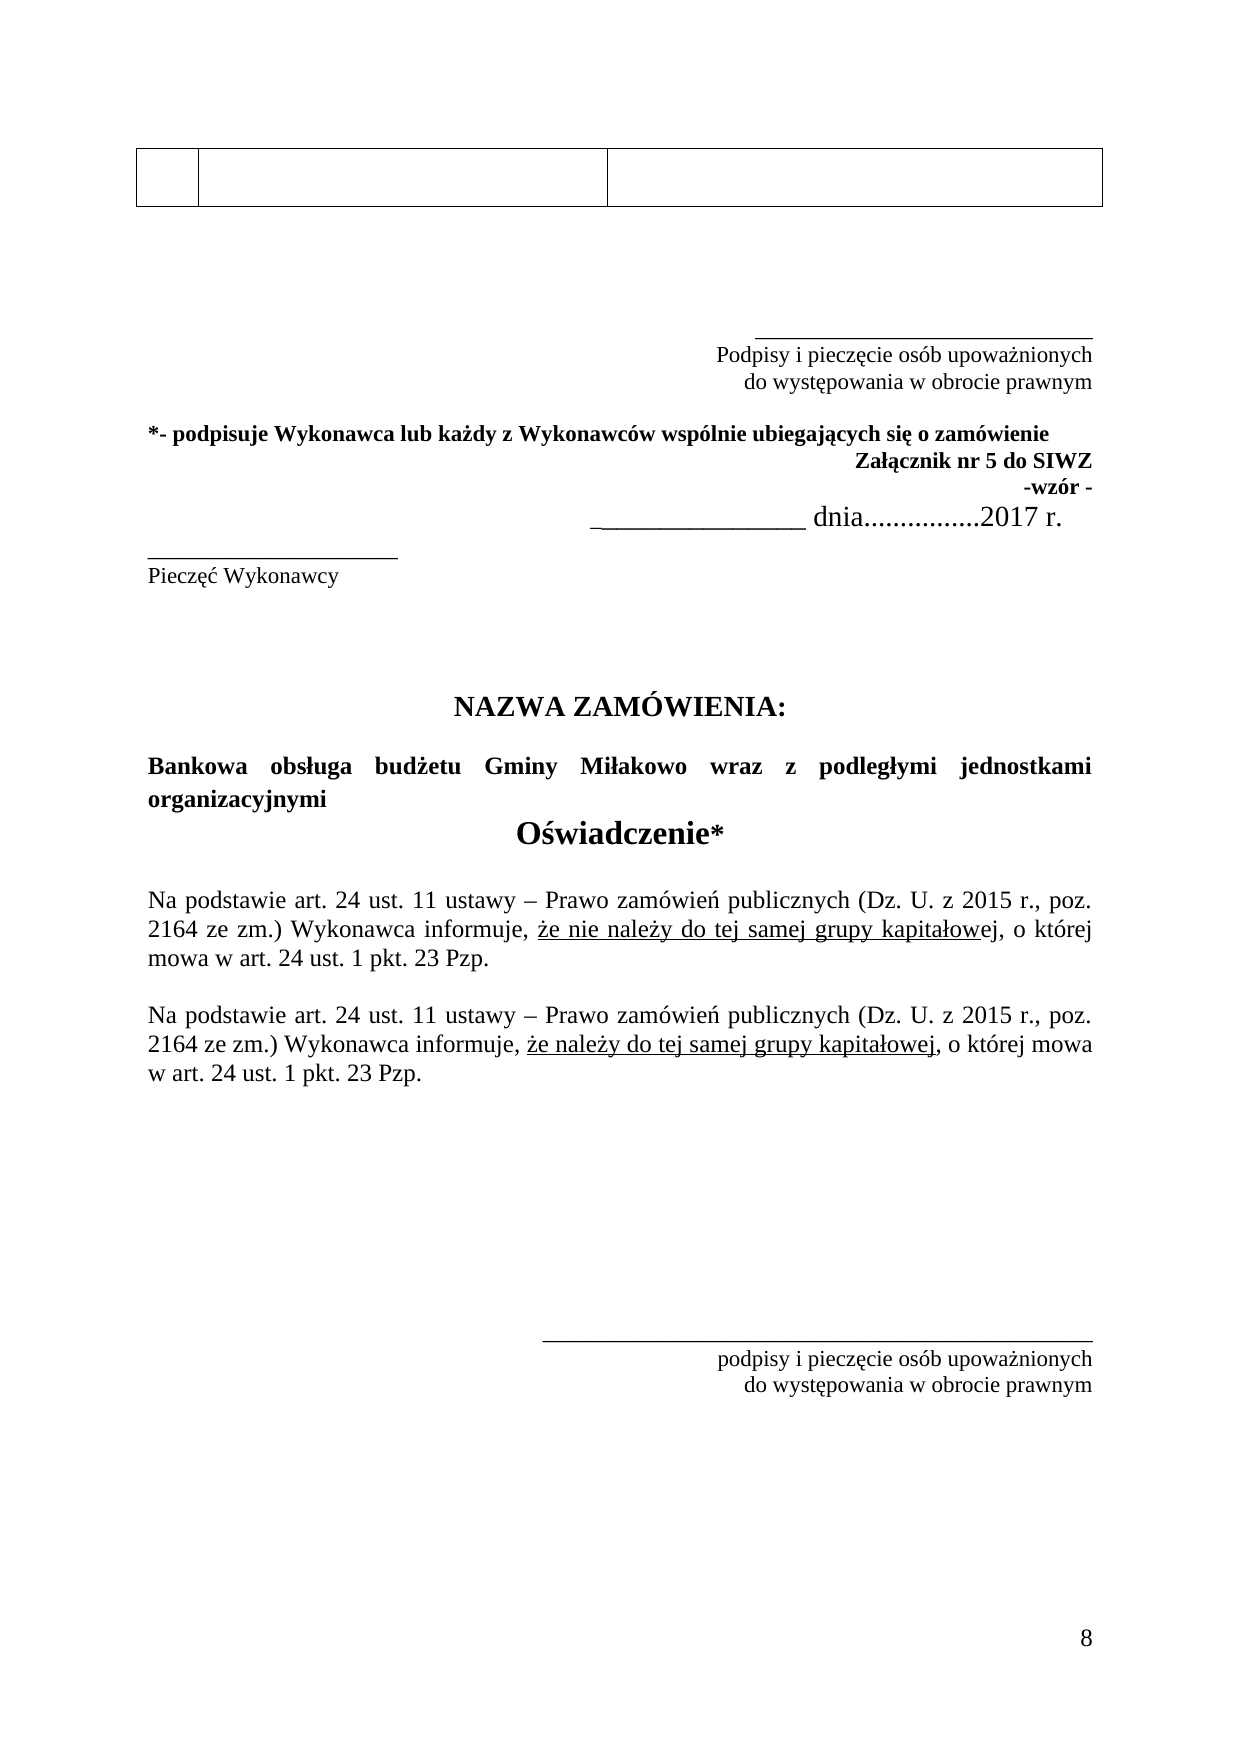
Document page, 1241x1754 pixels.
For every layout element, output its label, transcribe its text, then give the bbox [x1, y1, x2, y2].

text do występowania w obrocie prawnym [148, 368, 1093, 394]
text Bankowa obsługa budżetu Gminy Miłakowo wraz z podległymi jednostkami organizacyjnymi [148, 751, 1093, 813]
table_cell [199, 149, 607, 206]
text ___________________________ [148, 313, 1093, 341]
text ____________________________________________ [148, 1316, 1093, 1345]
text ____________________ [148, 533, 1093, 562]
table_cell [608, 149, 1102, 206]
text podpisy i pieczęcie osób upoważnionych [148, 1345, 1093, 1372]
text NAZWA ZAMÓWIENIA: [148, 689, 1093, 722]
text Podpisy i pieczęcie osób upoważnionych [148, 341, 1093, 368]
text *- podpisuje Wykonawca lub każdy z Wykonawców wspólnie ubiegających się o zamówienie [148, 420, 1093, 447]
table_cell [137, 149, 198, 206]
text -wzór - [148, 473, 1093, 499]
text Pieczęć Wykonawcy [148, 562, 1093, 588]
text Załącznik nr 5 do SIWZ [148, 447, 1093, 473]
text Na podstawie art. 24 ust. 11 ustawy – Prawo zamówień publicznych (Dz. U. z 2015 r., poz. 2164 ze zm.) Wykonawca informuje, że należy do tej samej grupy kapitałowej, o której mowa w art. 24 ust. 1 pkt. 23 Pzp. [148, 1000, 1093, 1086]
text _______________ dnia................2017 r. [590, 499, 1093, 533]
text Oświadczenie* [148, 813, 1093, 852]
text Na podstawie art. 24 ust. 11 ustawy – Prawo zamówień publicznych (Dz. U. z 2015 r., poz. 2164 ze zm.) Wykonawca informuje, że nie należy do tej samej grupy kapitałowej, o której mowa w art. 24 ust. 1 pkt. 23 Pzp. [148, 885, 1093, 971]
text do występowania w obrocie prawnym [148, 1372, 1093, 1398]
